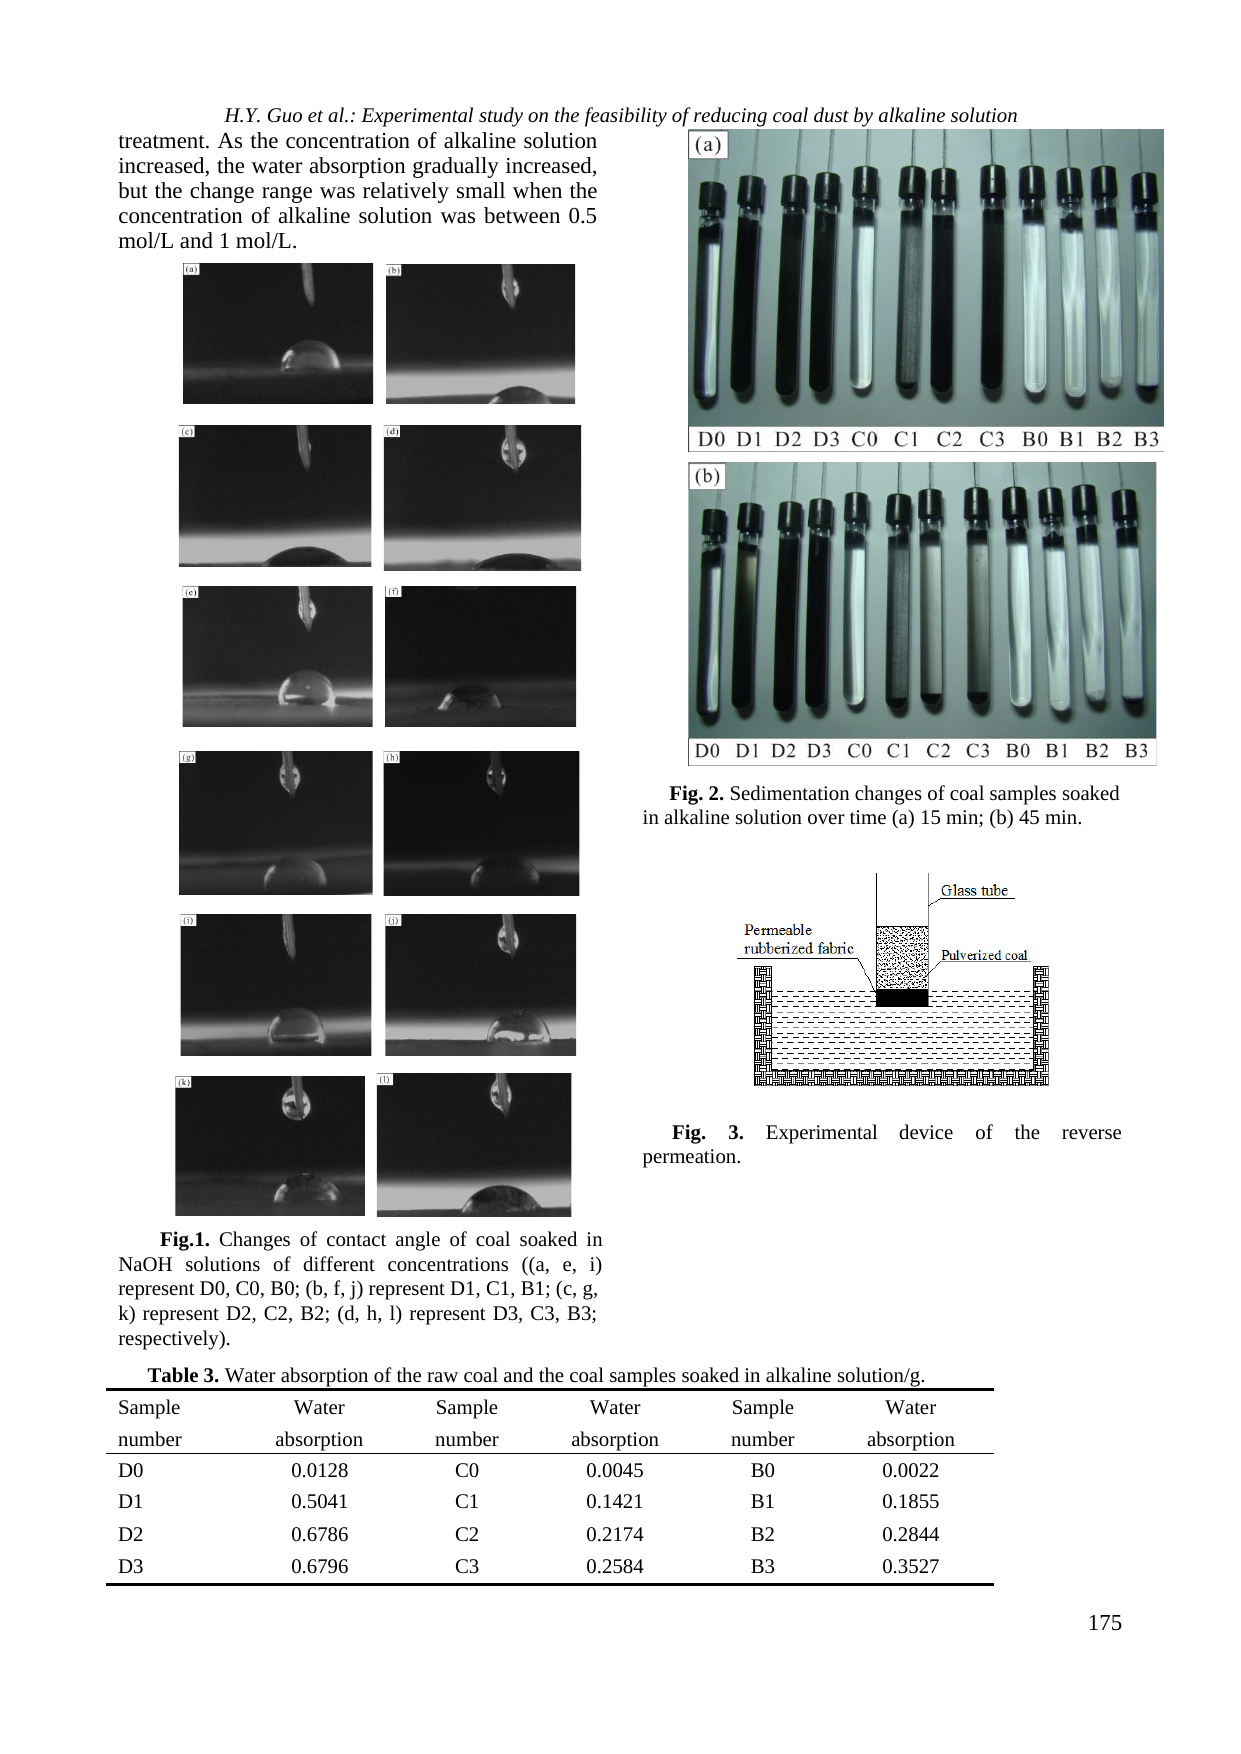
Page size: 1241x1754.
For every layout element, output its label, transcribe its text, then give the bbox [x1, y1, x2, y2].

text H.Y. Guo et al.: Experimental study on the feasibility of reducing coal dust by alkaline solution [224, 104, 1240, 127]
text Fig.1. Changes of contact angle of coal soaked in NaOH solutions of different concentrations ((a, e, i) represent D0, C0, B0; (b, f, j) represent D1, C1, B1; (c, g, [118, 1227, 603, 1300]
table_cell B0 [695, 1454, 830, 1485]
table_cell 0.0128 [228, 1454, 399, 1485]
table_header Water absorption [228, 1391, 399, 1453]
table_cell 0.6796 [228, 1550, 399, 1582]
table_cell 0.1855 [830, 1485, 994, 1518]
text treatment. As the concentration of alkaline solution increased, the water absorption gradually increased, but the change range was relatively small when the concentration of alkaline solution was between 0.5 mol/L and 1 mol/L. [118, 128, 598, 253]
picture [175, 1076, 365, 1216]
table_cell D0 [106, 1454, 228, 1485]
picture [385, 586, 577, 727]
text Fig. 3. Experimental device of the reverse permeation. [642, 1119, 1122, 1168]
table_header Sample number [399, 1391, 534, 1453]
table_cell D1 [106, 1485, 228, 1518]
text k) represent D2, C2, B2; (d, h, l) represent D3, C3, B3; respectively). [118, 1301, 598, 1350]
picture [688, 129, 1164, 452]
picture [386, 264, 575, 404]
picture [376, 1073, 572, 1217]
picture [688, 462, 1157, 766]
table_cell 0.0022 [830, 1454, 994, 1485]
table_header Water absorption [535, 1391, 695, 1453]
table_cell 0.6786 [228, 1518, 399, 1550]
table_cell 0.2844 [830, 1518, 994, 1550]
table_cell C3 [399, 1550, 534, 1582]
picture [178, 425, 372, 567]
table_cell 0.2174 [535, 1518, 695, 1550]
table_cell 0.0045 [535, 1454, 695, 1485]
picture [383, 751, 580, 896]
table_header Water absorption [830, 1391, 994, 1453]
table_cell B2 [695, 1518, 830, 1550]
table_cell 0.2584 [535, 1550, 695, 1582]
table_cell C0 [399, 1454, 534, 1485]
picture [182, 586, 373, 727]
table_cell 0.5041 [228, 1485, 399, 1518]
text Table 3. Water absorption of the raw coal and the coal samples soaked in alkaline solution/g. [147, 1363, 1240, 1387]
picture [183, 263, 374, 404]
picture [180, 914, 372, 1056]
table_cell 0.1421 [535, 1485, 695, 1518]
table_header Sample number [106, 1391, 228, 1453]
table_header Sample number [695, 1391, 830, 1453]
table_cell D3 [106, 1550, 228, 1582]
table_cell 0.3527 [830, 1550, 994, 1582]
picture [385, 914, 577, 1056]
text Fig. 2. Sedimentation changes of coal samples soaked in alkaline solution over time (a) 15 min; (b) 45 min. [642, 780, 1122, 829]
table_cell C1 [399, 1485, 534, 1518]
picture [737, 873, 1049, 1086]
table_cell C2 [399, 1518, 534, 1550]
table_cell B1 [695, 1485, 830, 1518]
table_cell D2 [106, 1518, 228, 1550]
picture [179, 751, 373, 895]
picture [383, 425, 582, 571]
table_cell B3 [695, 1550, 830, 1582]
